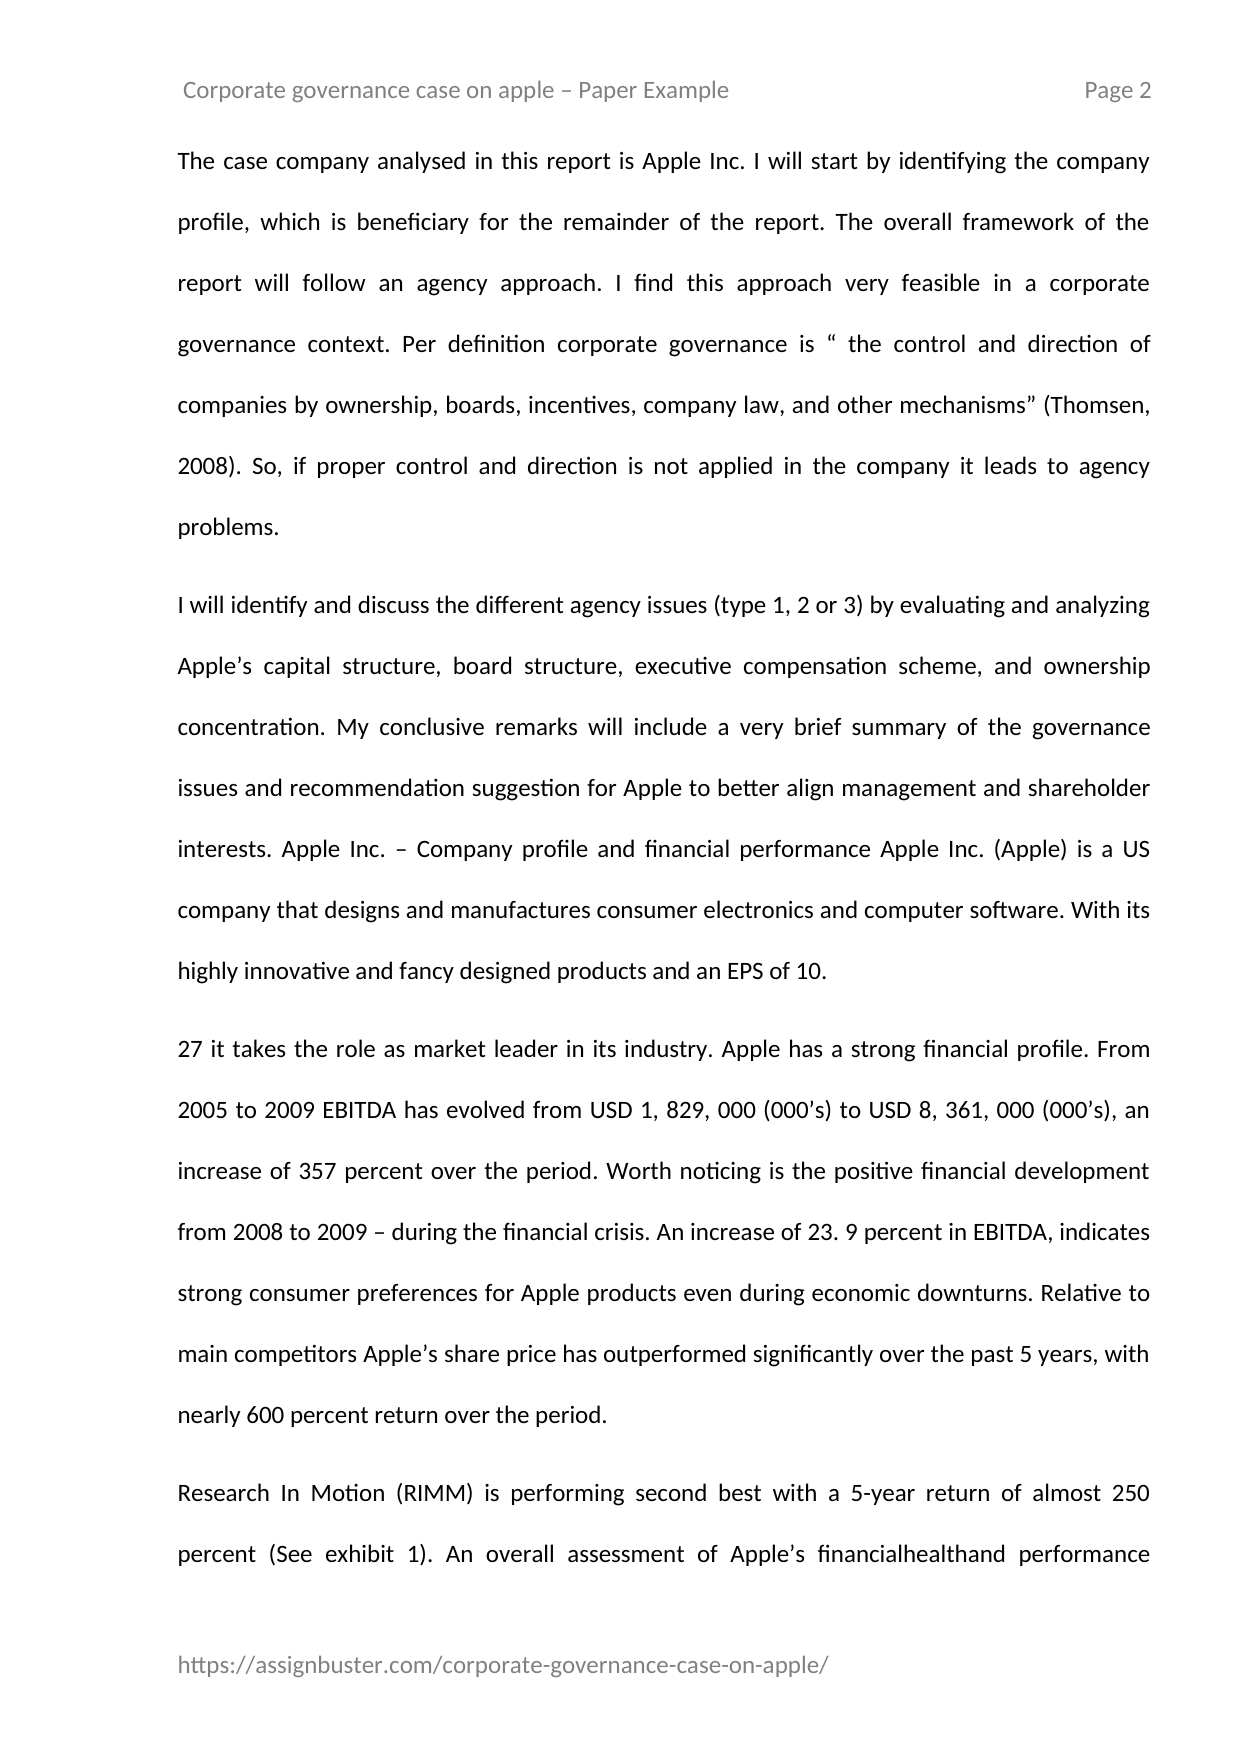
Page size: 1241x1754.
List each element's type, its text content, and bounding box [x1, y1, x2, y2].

text 27 it takes the role as market leader in its industry. Apple has a strong financial profile. From 2005 to 2009 EBITDA has evolved from USD 1, 829, 000 (000’s) to USD 8, 361, 000 (000’s), an increase of 357 percent over the period. Worth noticing is the positive financial development from 2008 to 2009 – during the financial crisis. An increase of 23. 9 percent in EBITDA, indicates strong consumer preferences for Apple products even during economic downturns. Relative to main competitors Apple’s share price has outperformed significantly over the past 5 years, with nearly 600 percent return over the period. [177, 1033, 1152, 1430]
text I will identify and discuss the different agency issues (type 1, 2 or 3) by evaluating and analyzing Apple’s capital structure, board structure, executive compensation scheme, and ownership concentration. My conclusive remarks will include a very brief summary of the governance issues and recommendation suggestion for Apple to better align management and shareholder interests. Apple Inc. – Company profile and financial performance Apple Inc. (Apple) is a US company that designs and manufactures consumer electronics and computer software. With its highly innovative and fancy designed products and an EPS of 10. [177, 589, 1152, 986]
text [177, 1477, 1152, 1568]
text The case company analysed in this report is Apple Inc. I will start by identifying the company profile, which is beneficiary for the remainder of the report. The overall framework of the report will follow an agency approach. I find this approach very feasible in a corporate governance context. Per definition corporate governance is “ the control and direction of companies by ownership, boards, incentives, company law, and other mechanisms” (Thomsen, 2008). So, if proper control and direction is not applied in the company it leads to agency problems. [177, 145, 1152, 542]
